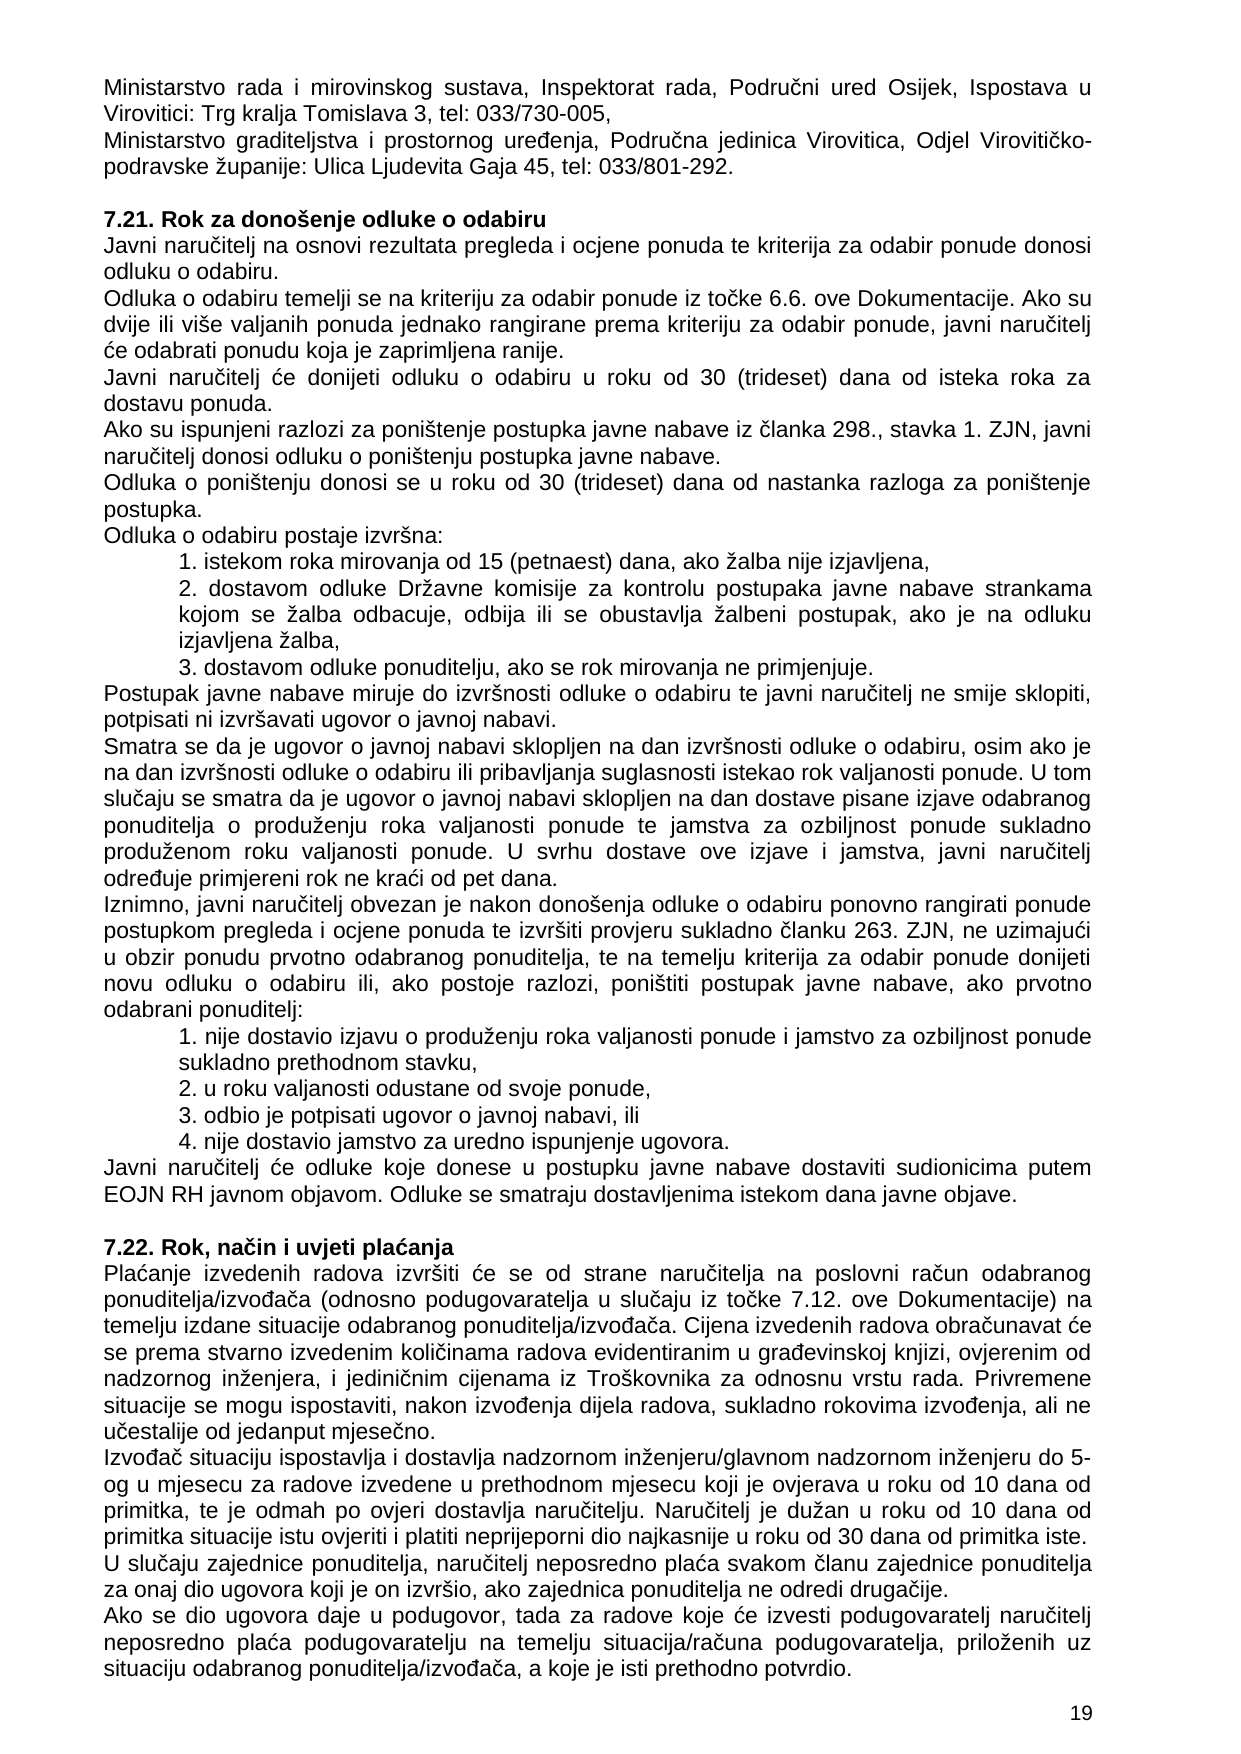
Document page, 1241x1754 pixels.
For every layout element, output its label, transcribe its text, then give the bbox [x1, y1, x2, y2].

list 1. nije dostavio izjavu o produženju roka valjanosti ponude i jamstvo za ozbiljnost ponude sukladno prethodnom stavku, [178, 1023, 1092, 1075]
text Postupak javne nabave miruje do izvršnosti odluke o odabiru te javni naručitelj ne smije sklopiti, potpisati ni izvršavati ugovor o javnoj nabavi. [103, 680, 1092, 733]
list 7.22. Rok, način i uvjeti plaćanja [103, 1233, 1092, 1260]
list Javni naručitelj će odluke koje donese u postupku javne nabave dostaviti sudionicima putem EOJN RH javnom objavom. Odluke se smatraju dostavljenima istekom dana javne objave. [103, 1154, 1092, 1207]
text Odluka o odabiru postaje izvršna: [103, 522, 1092, 548]
text Odluka o poništenju donosi se u roku od 30 (trideset) dana od nastanka razloga za poništenje postupka. [103, 469, 1092, 522]
text U slučaju zajednice ponuditelja, naručitelj neposredno plaća svakom članu zajednice ponuditelja za onaj dio ugovora koji je on izvršio, ako zajednica ponuditelja ne odredi drugačije. [103, 1550, 1092, 1602]
list 1. istekom roka mirovanja od 15 (petnaest) dana, ako žalba nije izjavljena, [178, 548, 1092, 574]
list 7.21. Rok za donošenje odluke o odabiru [103, 206, 1092, 232]
list 2. dostavom odluke Državne komisije za kontrolu postupaka javne nabave strankama kojom se žalba odbacuje, odbija ili se obustavlja žalbeni postupak, ako je na odluku izjavljena žalba, [178, 574, 1092, 654]
text Javni naručitelj će donijeti odluku o odabiru u roku od 30 (trideset) dana od isteka roka za dostavu ponuda. [103, 364, 1092, 416]
text Plaćanje izvedenih radova izvršiti će se od strane naručitelja na poslovni račun odabranog ponuditelja/izvođača (odnosno podugovaratelja u slučaju iz točke 7.12. ove Dokumentacije) na temelju izdane situacije odabranog ponuditelja/izvođača. Cijena izvedenih radova obračunavat će se prema stvarno izvedenim količinama radova evidentiranim u građevinskoj knjizi, ovjerenim od nadzornog inženjera, i jediničnim cijenama iz Troškovnika za odnosnu vrstu rada. Privremene situacije se mogu ispostaviti, nakon izvođenja dijela radova, sukladno rokovima izvođenja, ali ne učestalije od jedanput mjesečno. [103, 1260, 1092, 1444]
list Ministarstvo graditeljstva i prostornog uređenja, Područna jedinica Virovitica, Odjel Virovitičko-podravske županije: Ulica Ljudevita Gaja 45, tel: 033/801-292. [103, 127, 1092, 179]
text Smatra se da je ugovor o javnoj nabavi sklopljen na dan izvršnosti odluke o odabiru, osim ako je na dan izvršnosti odluke o odabiru ili pribavljanja suglasnosti istekao rok valjanosti ponude. U tom slučaju se smatra da je ugovor o javnoj nabavi sklopljen na dan dostave pisane izjave odabranog ponuditelja o produženju roka valjanosti ponude te jamstva za ozbiljnost ponude sukladno produženom roku valjanosti ponude. U svrhu dostave ove izjave i jamstva, javni naručitelj određuje primjereni rok ne kraći od pet dana. [103, 733, 1092, 891]
list 3. odbio je potpisati ugovor o javnoj nabavi, ili [178, 1102, 1092, 1128]
text Odluka o odabiru temelji se na kriteriju za odabir ponude iz točke 6.6. ove Dokumentacije. Ako su dvije ili više valjanih ponuda jednako rangirane prema kriteriju za odabir ponude, javni naručitelj će odabrati ponudu koja je zaprimljena ranije. [103, 285, 1092, 364]
list 2. u roku valjanosti odustane od svoje ponude, [178, 1075, 1092, 1102]
text Ako se dio ugovora daje u podugovor, tada za radove koje će izvesti podugovaratelj naručitelj neposredno plaća podugovaratelju na temelju situacija/računa podugovaratelja, priloženih uz situaciju odabranog ponuditelja/izvođača, a koje je isti prethodno potvrdio. [103, 1602, 1092, 1681]
list 4. nije dostavio jamstvo za uredno ispunjenje ugovora. [178, 1128, 1092, 1154]
text Ako su ispunjeni razlozi za poništenje postupka javne nabave iz članka 298., stavka 1. ZJN, javni naručitelj donosi odluku o poništenju postupka javne nabave. [103, 416, 1092, 469]
list 3. dostavom odluke ponuditelju, ako se rok mirovanja ne primjenjuje. [178, 654, 1092, 680]
text Iznimno, javni naručitelj obvezan je nakon donošenja odluke o odabiru ponovno rangirati ponude postupkom pregleda i ocjene ponuda te izvršiti provjeru sukladno članku 263. ZJN, ne uzimajući u obzir ponudu prvotno odabranog ponuditelja, te na temelju kriterija za odabir ponude donijeti novu odluku o odabiru ili, ako postoje razlozi, poništiti postupak javne nabave, ako prvotno odabrani ponuditelj: [103, 891, 1092, 1023]
text Ministarstvo rada i mirovinskog sustava, Inspektorat rada, Područni ured Osijek, Ispostava u Virovitici: Trg kralja Tomislava 3, tel: 033/730-005, [103, 74, 1092, 127]
text Javni naručitelj na osnovi rezultata pregleda i ocjene ponuda te kriterija za odabir ponude donosi odluku o odabiru. [103, 232, 1092, 285]
text Izvođač situaciju ispostavlja i dostavlja nadzornom inženjeru/glavnom nadzornom inženjeru do 5-og u mjesecu za radove izvedene u prethodnom mjesecu koji je ovjerava u roku od 10 dana od primitka, te je odmah po ovjeri dostavlja naručitelju. Naručitelj je dužan u roku od 10 dana od primitka situacije istu ovjeriti i platiti neprijeporni dio najkasnije u roku od 30 dana od primitka iste. [103, 1444, 1092, 1550]
